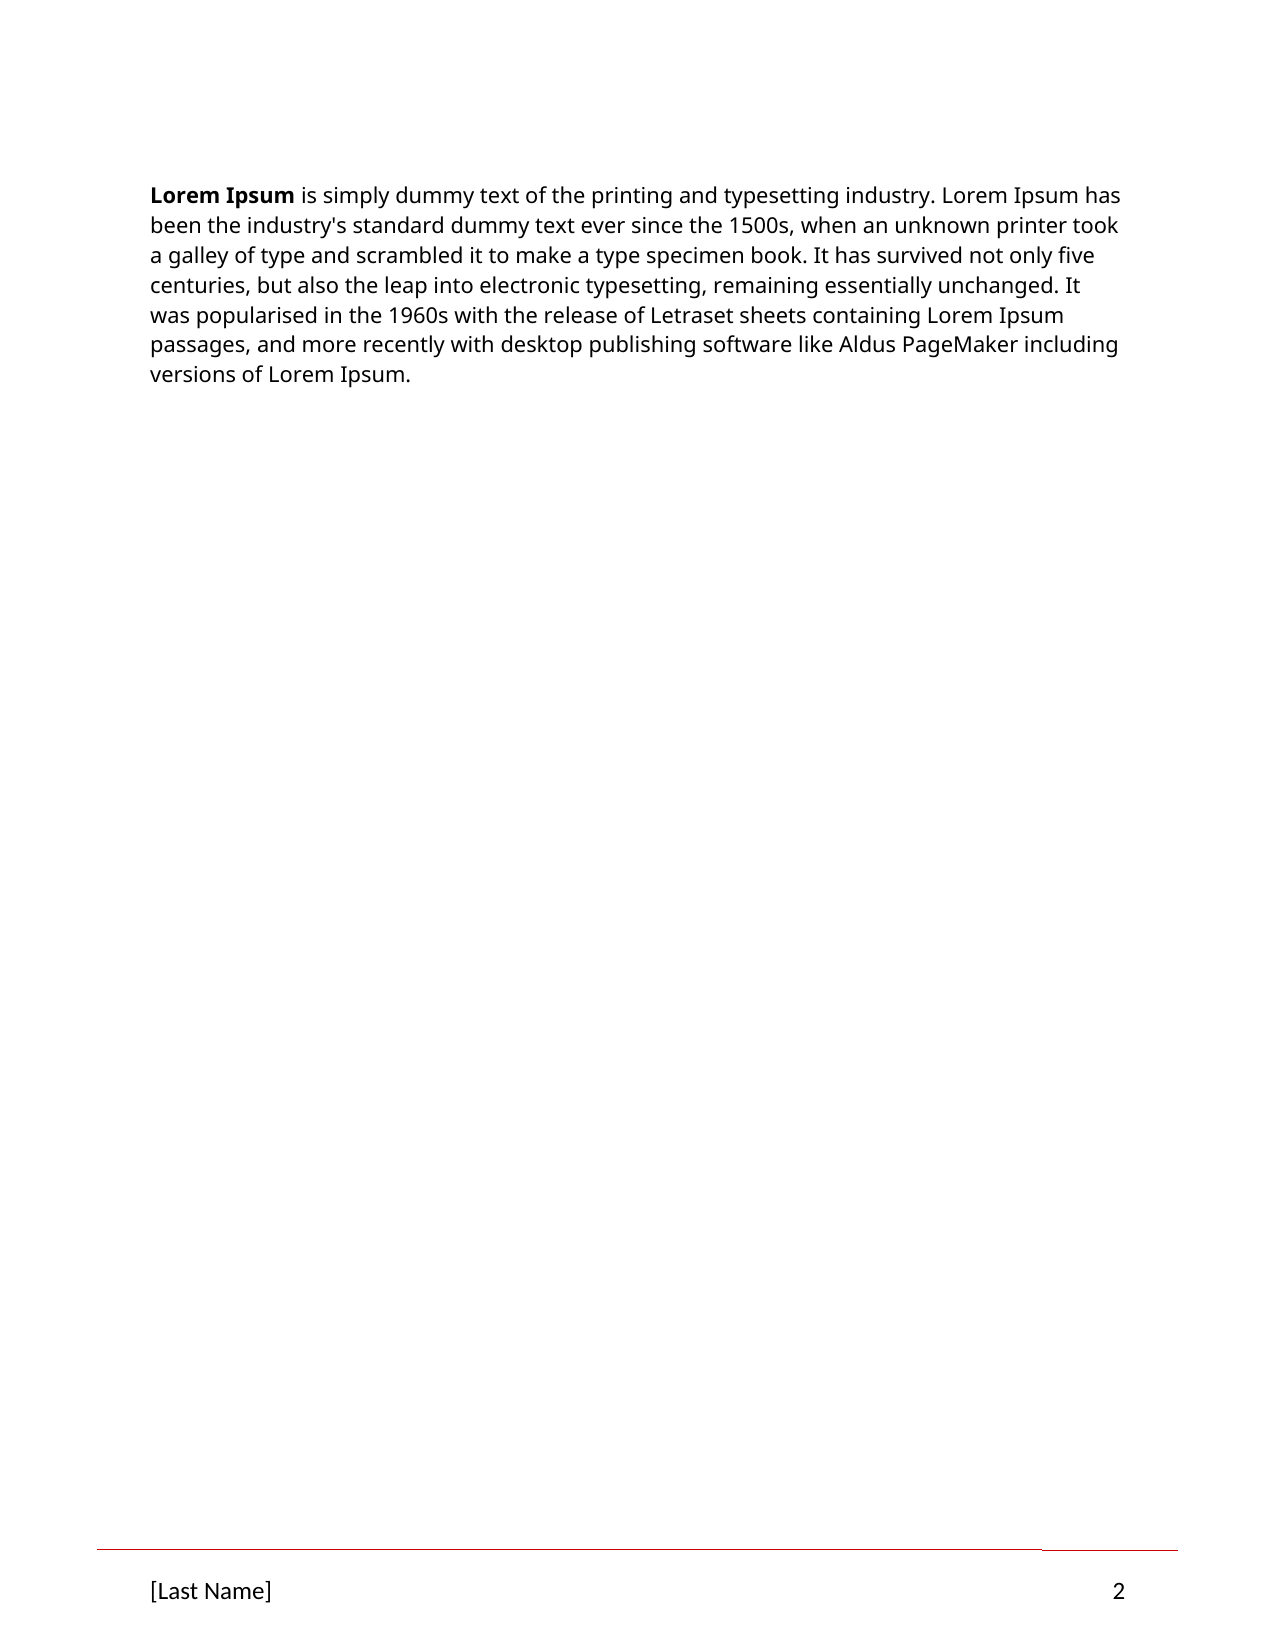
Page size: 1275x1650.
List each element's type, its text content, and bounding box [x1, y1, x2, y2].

text Lorem Ipsum is simply dummy text of the printing and typesetting industry. Lorem Ipsum has been the industry's standard dummy text ever since the 1500s, when an unknown printer took a galley of type and scrambled it to make a type specimen book. It has survived not only five centuries, but also the leap into electronic typesetting, remaining essentially unchanged. It was popularised in the 1960s with the release of Letraset sheets containing Lorem Ipsum passages, and more recently with desktop publishing software like Aldus PageMaker including versions of Lorem Ipsum. [150, 181, 1125, 389]
